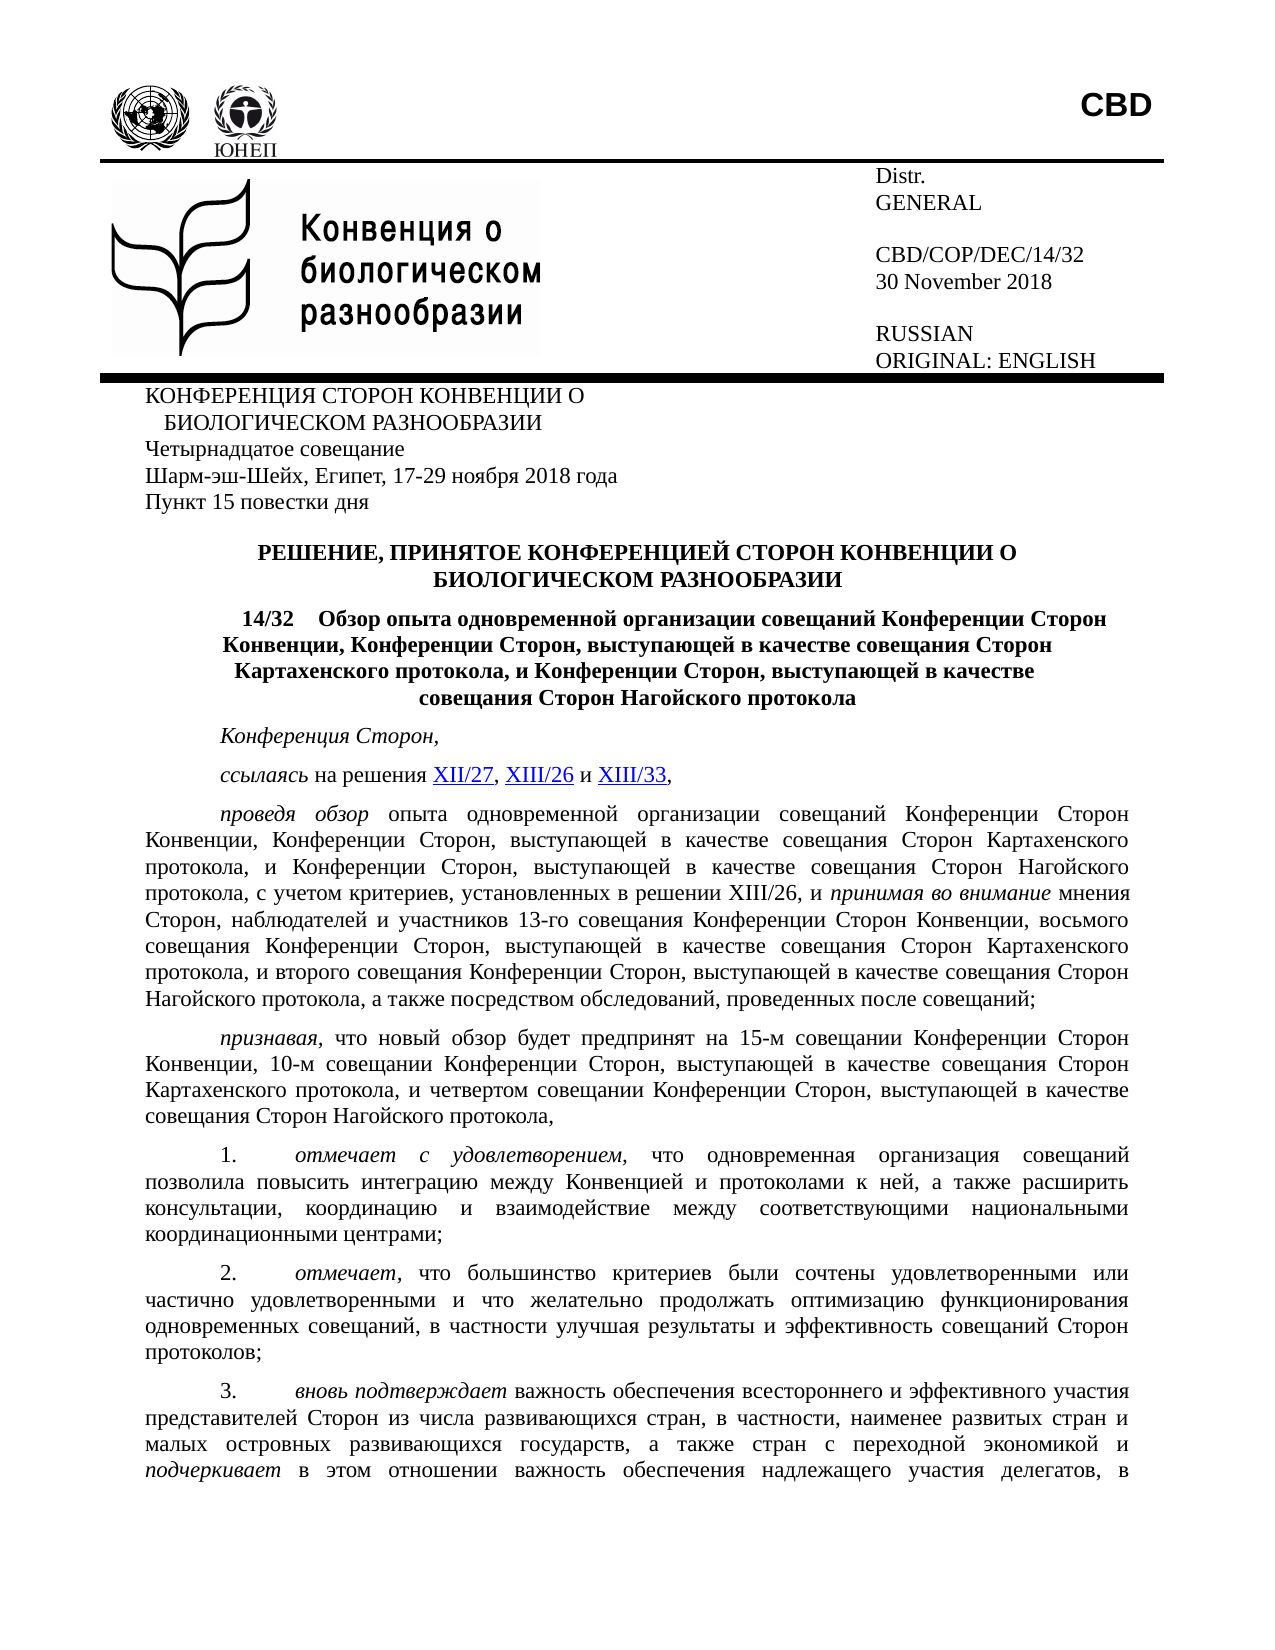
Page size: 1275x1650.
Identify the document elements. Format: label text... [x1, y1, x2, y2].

text Конференция Сторон, [145, 722, 1130, 749]
table_header [202, 85, 737, 159]
text Шарм-эш-Шейх, Египет, 17-29 ноября 2018 года [145, 462, 670, 488]
text КОНФЕРЕНЦИЯ СТОРОН КОНВЕНЦИИ О БИОЛОГИЧЕСКОМ РАЗНООБРАЗИИ [145, 383, 670, 435]
text Четырнадцатое совещание [145, 435, 670, 462]
table_cell Distr. GENERAL 30 November 2018 RUSSIAN ORIGINAL: ENGLISH [738, 163, 1163, 373]
text ссылаясь на решения XII/27, XIII/26 и XIII/33, [145, 761, 1130, 788]
picture [111, 179, 541, 356]
text 14/32 Обзор опыта одновременной организации совещаний Конференции Сторон Конвенции, Конференции Сторон, выступающей в качестве совещания Сторон Картахенского протокола, и Конференции Сторон, выступающей в качестве совещания Сторон Нагойского протокола [145, 604, 1130, 710]
text Пункт 15 повестки дня [145, 488, 670, 514]
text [145, 1377, 1130, 1483]
text 2. отмечает, что большинство критериев были сочтены удовлетворенными или частично удовлетворенными и что желательно продолжать оптимизацию функционирования одновременных совещаний, в частности улучшая результаты и эффективность совещаний Сторон протоколов; [145, 1259, 1130, 1365]
text 1. отмечает с удовлетворением, что одновременная организация совещаний позволила повысить интеграцию между Конвенцией и протоколами к ней, а также расширить консультации, координацию и взаимодействие между соответствующими национальными координационными центрами; [145, 1141, 1130, 1247]
text проведя обзор опыта одновременной организации совещаний Конференции Сторон Конвенции, Конференции Сторон, выступающей в качестве совещания Сторон Картахенского протокола, и Конференции Сторон, выступающей в качестве совещания Сторон Нагойского протокола, с учетом критериев, установленных в решении XIII/26, и принимая во внимание мнения Сторон, наблюдателей и участников 13-го совещания Конференции Сторон Конвенции, восьмого совещания Конференции Сторон, выступающей в качестве совещания Сторон Картахенского протокола, и второго совещания Конференции Сторон, выступающей в качестве совещания Сторон Нагойского протокола, а также посредством обследований, проведенных после совещаний; [145, 800, 1130, 1011]
text РЕШЕНИЕ, ПРИНЯТОЕ КОНФЕРЕНЦИЕЙ СТОРОН КОНВЕНЦИИ О БИОЛОГИЧЕСКОМ РАЗНООБРАЗИИ [145, 539, 1130, 592]
table_cell [100, 163, 737, 373]
text признавая, что новый обзор будет предпринят на 15-м совещании Конференции Сторон Конвенции, 10-м совещании Конференции Сторон, выступающей в качестве совещания Сторон Картахенского протокола, и четвертом совещании Конференции Сторон, выступающей в качестве совещания Сторон Нагойского протокола, [145, 1023, 1130, 1129]
table_header [100, 85, 202, 159]
table_header CBD [738, 85, 1163, 159]
picture [213, 85, 277, 157]
